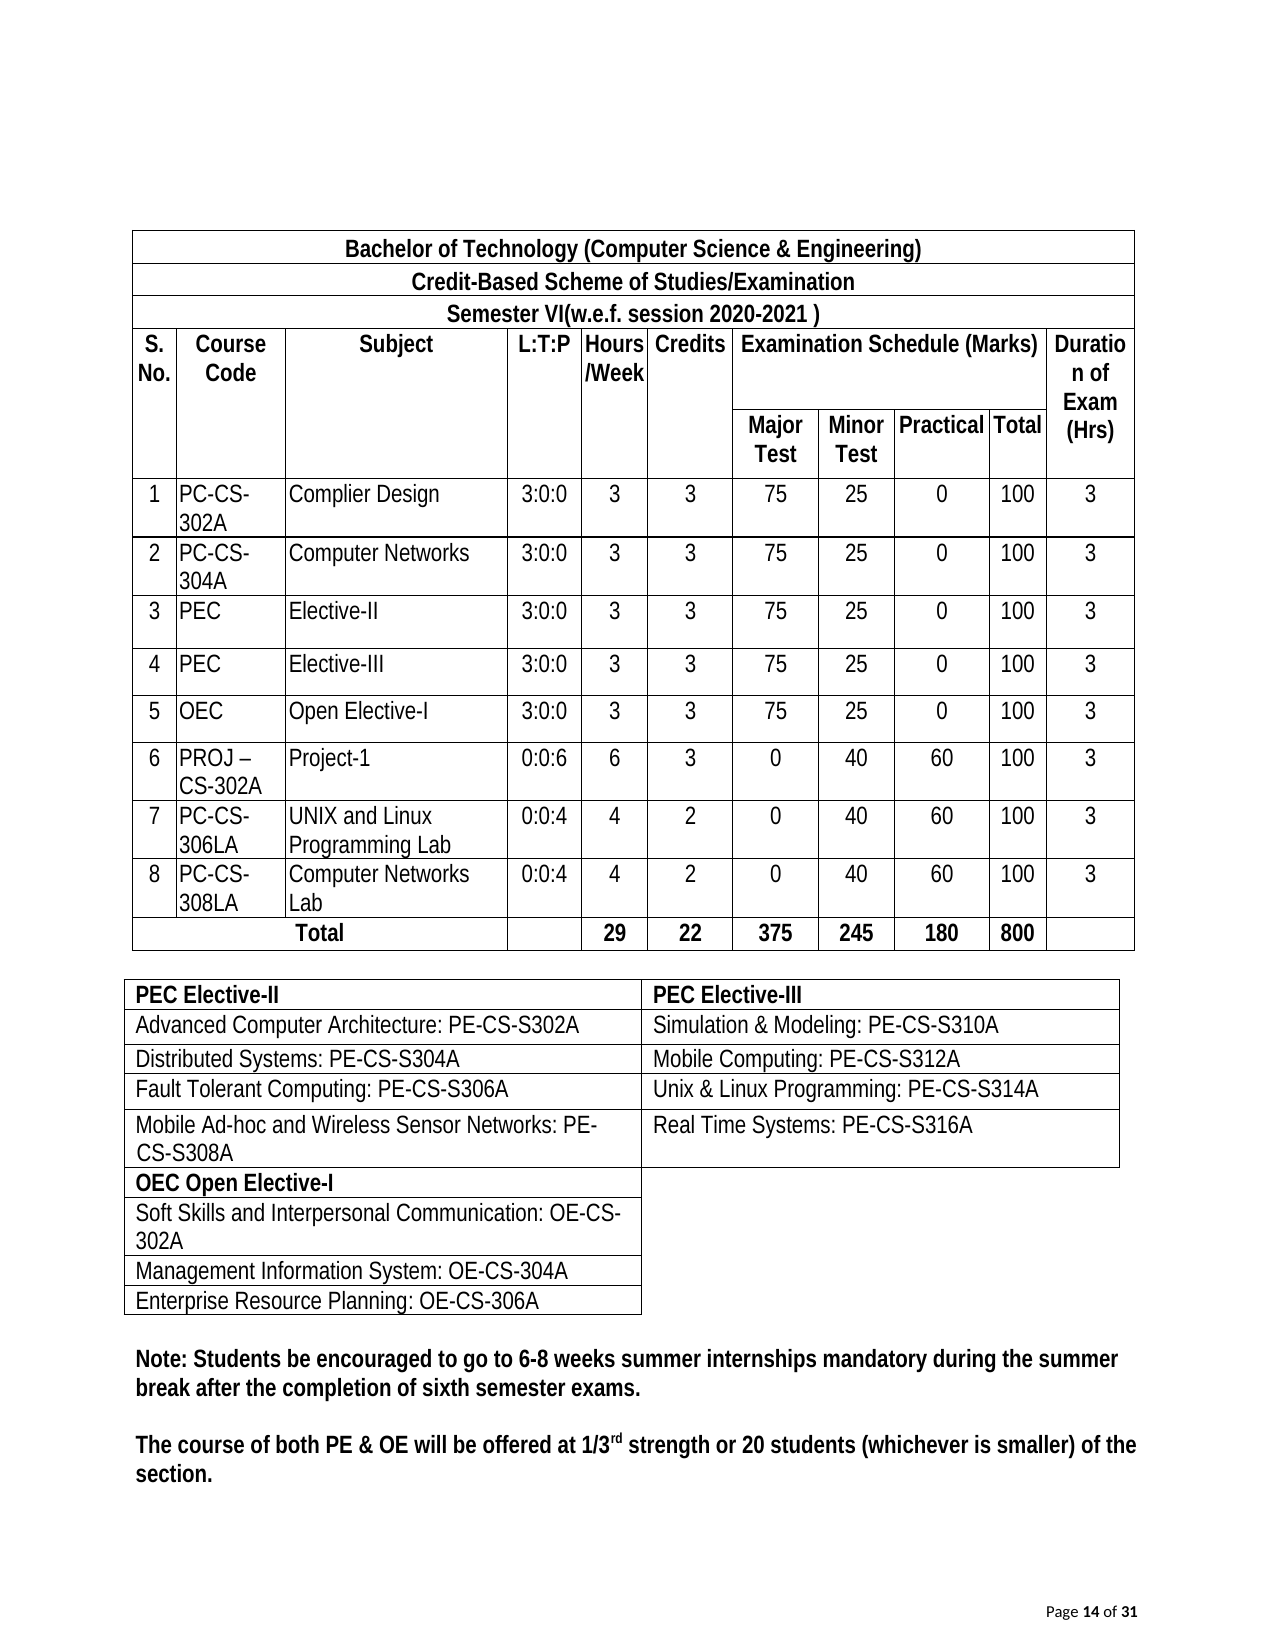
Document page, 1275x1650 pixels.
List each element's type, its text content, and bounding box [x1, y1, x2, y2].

table_cell 0 [895, 479, 989, 536]
table_cell Minor Test [819, 410, 894, 478]
table_cell 3 [1047, 596, 1134, 648]
table_cell PEC [177, 649, 285, 695]
table_cell Total [990, 410, 1046, 478]
table_cell UNIX and Linux Programming Lab [286, 801, 507, 858]
table_cell Real Time Systems: PE-CS-S316A [642, 1110, 1119, 1167]
table_cell L:T:P [508, 329, 581, 478]
table_cell OEC [177, 696, 285, 742]
table_cell 3 [1047, 696, 1134, 742]
table_cell 0:0:4 [508, 859, 581, 917]
table_cell 29 [582, 918, 647, 949]
table_header PEC Elective-II [125, 980, 641, 1009]
table_cell 2 [133, 538, 176, 595]
table_cell 3 [1047, 859, 1134, 917]
table_cell 25 [819, 479, 894, 536]
table_cell 75 [733, 596, 818, 648]
table_cell 25 [819, 696, 894, 742]
table_cell 100 [990, 596, 1046, 648]
table_cell Subject [286, 329, 507, 478]
table_cell Computer Networks [286, 538, 507, 595]
table_cell 3 [1047, 479, 1134, 536]
table_cell 3 [582, 649, 647, 695]
table_cell PEC [177, 596, 285, 648]
table_cell PC-CS-308LA [177, 859, 285, 917]
table_header Bachelor of Technology (Computer Science & Engineering) [133, 231, 1134, 262]
table_cell 180 [895, 918, 989, 949]
table_cell 3 [648, 743, 732, 800]
table_cell 5 [133, 696, 176, 742]
table_cell 4 [133, 649, 176, 695]
table_cell 100 [990, 479, 1046, 536]
table_cell 22 [648, 918, 732, 949]
table_cell 0 [733, 801, 818, 858]
table_cell 6 [133, 743, 176, 800]
table_cell 3:0:0 [508, 649, 581, 695]
table_cell 40 [819, 743, 894, 800]
table_cell 3 [1047, 649, 1134, 695]
table_cell Soft Skills and Interpersonal Communication: OE-CS-302A [125, 1198, 641, 1255]
table_cell 3 [648, 696, 732, 742]
table_cell 100 [990, 649, 1046, 695]
table_cell 375 [733, 918, 818, 949]
table_cell 0 [895, 649, 989, 695]
table_cell 75 [733, 538, 818, 595]
table_cell PC-CS-302A [177, 479, 285, 536]
table_cell 3 [582, 538, 647, 595]
table_cell Computer Networks Lab [286, 859, 507, 917]
table_cell Hours/Week [582, 329, 647, 478]
table_cell 25 [819, 649, 894, 695]
table_cell OEC Open Elective-I [125, 1168, 641, 1197]
text The course of both PE & OE will be offered at 1/3rd strength or 20 students (whichever is smaller) of the section. [135, 1430, 1137, 1487]
table_cell Credits [648, 329, 732, 478]
table_cell Simulation & Modeling: PE-CS-S310A [642, 1010, 1119, 1043]
table_cell 75 [733, 479, 818, 536]
table_cell 800 [990, 918, 1046, 949]
table_cell Mobile Computing: PE-CS-S312A [642, 1045, 1119, 1073]
table_cell 3 [648, 596, 732, 648]
table_cell Course Code [177, 329, 285, 478]
table_cell 3 [648, 538, 732, 595]
table_cell 3 [648, 649, 732, 695]
table_cell 3 [582, 696, 647, 742]
table_cell 0 [895, 696, 989, 742]
table_cell Distributed Systems: PE-CS-S304A [125, 1045, 641, 1073]
table_cell Major Test [733, 410, 818, 478]
table_cell 3:0:0 [508, 538, 581, 595]
table_cell 1 [133, 479, 176, 536]
table_cell 0:0:4 [508, 801, 581, 858]
table_cell Enterprise Resource Planning: OE-CS-306A [125, 1286, 641, 1314]
table_cell 3 [1047, 538, 1134, 595]
table_cell Duration of Exam (Hrs) [1047, 329, 1134, 478]
table_cell 3 [1047, 801, 1134, 858]
table_cell [508, 918, 581, 949]
table_cell 60 [895, 859, 989, 917]
table_cell Management Information System: OE-CS-304A [125, 1256, 641, 1285]
table_cell 3 [582, 596, 647, 648]
table_cell 100 [990, 696, 1046, 742]
table_cell 2 [648, 801, 732, 858]
table_cell 40 [819, 801, 894, 858]
table_cell 2 [648, 859, 732, 917]
table_cell 25 [819, 538, 894, 595]
table_cell S. No. [133, 329, 176, 478]
table_cell [1047, 918, 1134, 949]
table_cell Semester VI(w.e.f. session 2020-2021 ) [133, 296, 1134, 328]
table_cell 0 [733, 743, 818, 800]
table_cell 0:0:6 [508, 743, 581, 800]
table_cell 7 [133, 801, 176, 858]
table_cell PROJ –CS-302A [177, 743, 285, 800]
table_cell 3 [1047, 743, 1134, 800]
table_cell 40 [819, 859, 894, 917]
table_cell 3 [648, 479, 732, 536]
table_cell 0 [895, 538, 989, 595]
table_cell Open Elective-I [286, 696, 507, 742]
table_cell 100 [990, 801, 1046, 858]
table_cell Fault Tolerant Computing: PE-CS-S306A [125, 1074, 641, 1109]
table_cell Advanced Computer Architecture: PE-CS-S302A [125, 1010, 641, 1043]
table_cell Credit-Based Scheme of Studies/Examination [133, 264, 1134, 295]
table_cell 245 [819, 918, 894, 949]
table_cell 100 [990, 859, 1046, 917]
table_cell PC-CS-306LA [177, 801, 285, 858]
table_cell 60 [895, 743, 989, 800]
table_cell Elective-II [286, 596, 507, 648]
table_cell 3 [133, 596, 176, 648]
table_cell PC-CS-304A [177, 538, 285, 595]
table_cell Mobile Ad-hoc and Wireless Sensor Networks: PE-CS-S308A [125, 1110, 641, 1167]
table_cell Examination Schedule (Marks) [733, 329, 1046, 409]
table_cell Project-1 [286, 743, 507, 800]
table_cell 75 [733, 696, 818, 742]
table_cell Elective-III [286, 649, 507, 695]
table_cell 75 [733, 649, 818, 695]
table_cell 60 [895, 801, 989, 858]
table_cell 4 [582, 801, 647, 858]
table_cell 8 [133, 859, 176, 917]
table_header PEC Elective-III [642, 980, 1119, 1009]
table_cell 3 [582, 479, 647, 536]
table_cell 3:0:0 [508, 596, 581, 648]
table_cell Practical [895, 410, 989, 478]
table_cell Unix & Linux Programming: PE-CS-S314A [642, 1074, 1119, 1109]
table_cell 100 [990, 743, 1046, 800]
table_cell 4 [582, 859, 647, 917]
table_cell 0 [733, 859, 818, 917]
table_cell 6 [582, 743, 647, 800]
table_cell Total [133, 918, 507, 949]
table_cell 0 [895, 596, 989, 648]
table_cell 3:0:0 [508, 479, 581, 536]
text Note: Students be encouraged to go to 6-8 weeks summer internships mandatory during the summer break after the completion of sixth semester exams. [135, 1344, 1137, 1401]
table_cell 3:0:0 [508, 696, 581, 742]
table_cell 100 [990, 538, 1046, 595]
table_cell Complier Design [286, 479, 507, 536]
table_cell 25 [819, 596, 894, 648]
